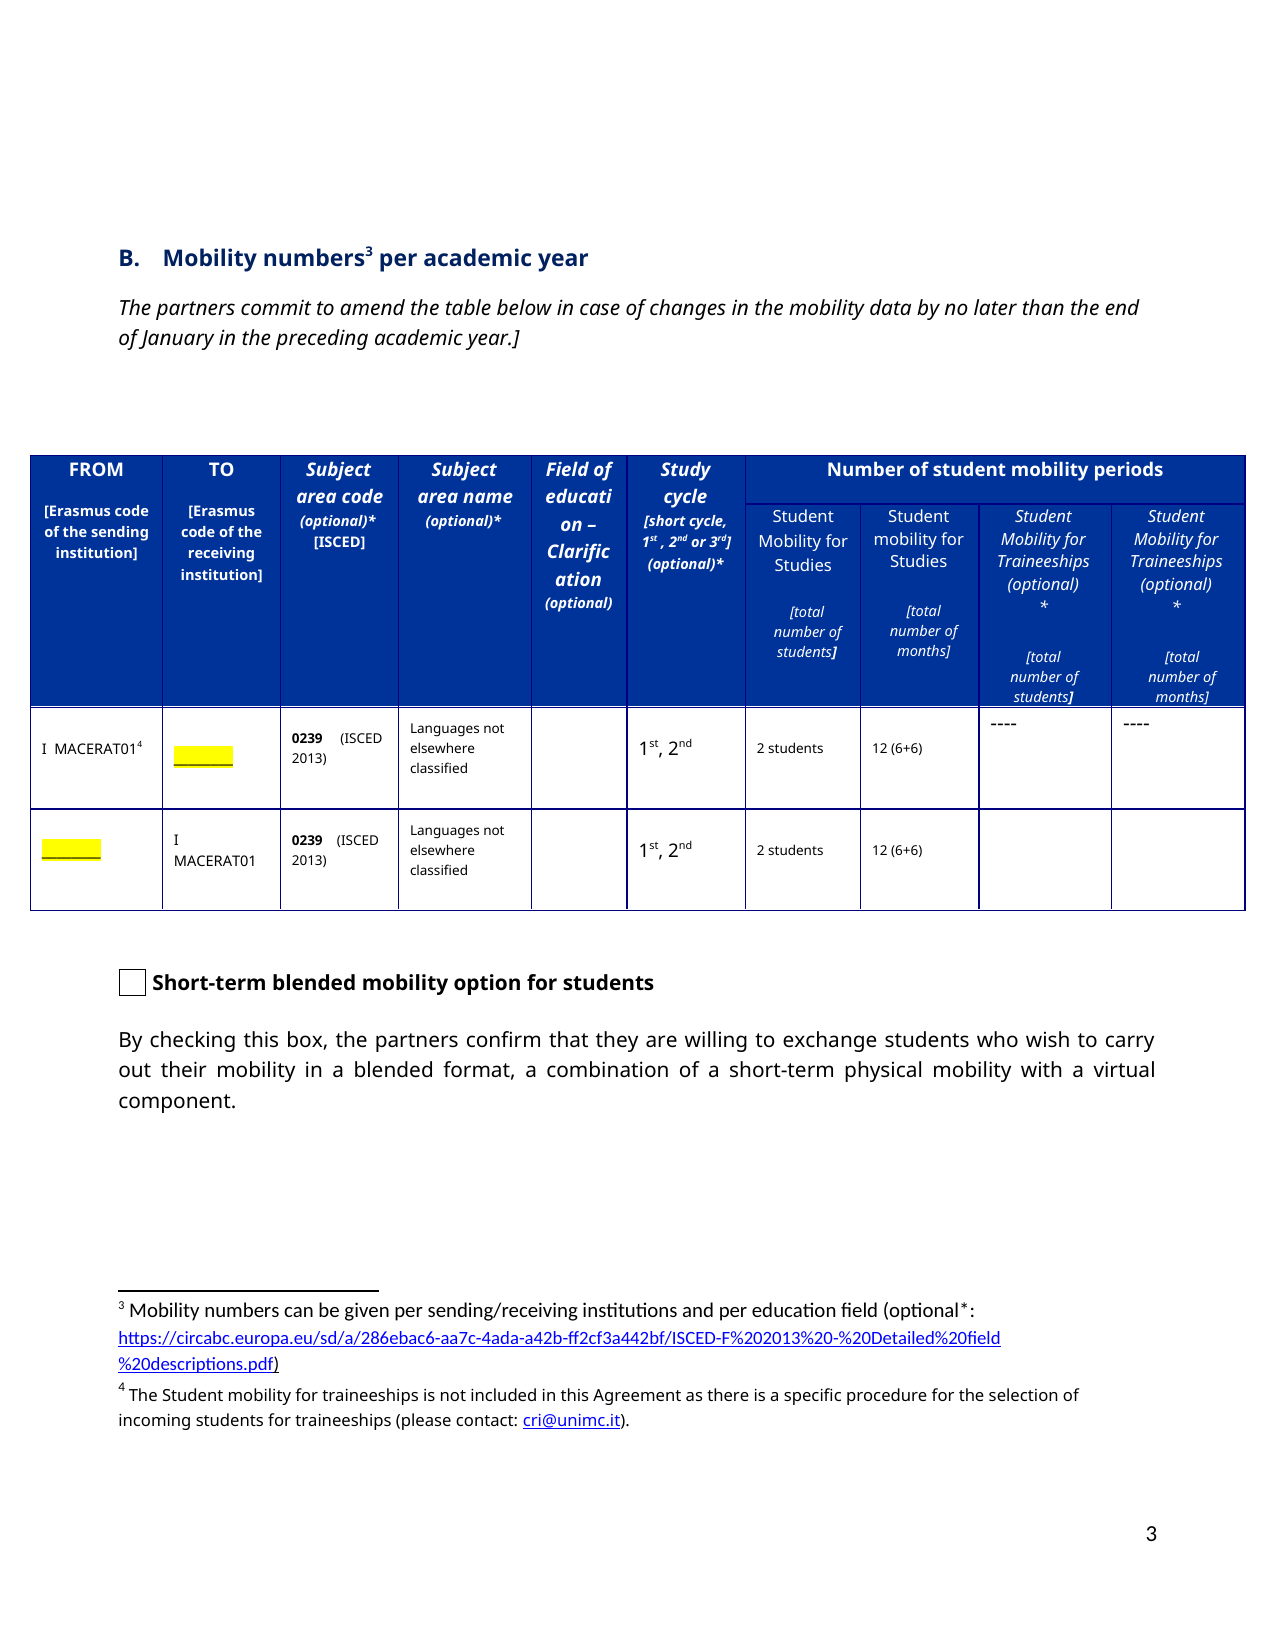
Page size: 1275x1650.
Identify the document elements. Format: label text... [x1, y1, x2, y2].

table_cell Languages not elsewhere classified [399, 810, 531, 909]
text Short-term blended mobility option for students [118, 968, 1157, 996]
table_cell ---- [980, 708, 1111, 808]
table_cell Student mobility for Studies [total number of months] [861, 505, 978, 706]
table_cell [1112, 810, 1244, 909]
table_cell 12 (6+6) [861, 810, 978, 909]
table_cell ________ [163, 708, 280, 808]
table_cell Student Mobility for Traineeships (optional) * [total number of students] [980, 505, 1111, 706]
table_header Subject area code (optional)* [ISCED] [281, 456, 398, 706]
table_cell [532, 708, 626, 808]
table_cell 12 (6+6) [861, 708, 978, 808]
text The partners commit to amend the table below in case of changes in the mobility data by no later than the end of January in the preceding academic year.] [118, 293, 1157, 352]
table_cell 1st, 2nd [628, 810, 745, 909]
table_cell Student Mobility for Traineeships (optional) * [total number of months] [1112, 505, 1244, 706]
table_cell 1st, 2nd [628, 708, 745, 808]
table_cell Student Mobility for Studies [total number of students] [746, 505, 860, 706]
table_header Number of student mobility periods [746, 456, 1244, 503]
table_header Study cycle [short cycle, 1st , 2nd or 3rd] (optional)* [628, 456, 745, 706]
table_cell 2 students [746, 810, 860, 909]
table_cell I MACERAT01 [163, 810, 280, 909]
table_cell Languages not elsewhere classified [399, 708, 531, 808]
text B. Mobility numbers per academic year [118, 242, 1157, 273]
table_cell 2 students [746, 708, 860, 808]
table_cell 0239 (ISCED 2013) [281, 708, 398, 808]
table_cell [980, 810, 1111, 909]
table_header FROM [Erasmus code of the sending institution] [31, 456, 162, 706]
table_cell ________ [31, 810, 162, 909]
table_header Field of education –Clarification (optional) [532, 456, 626, 706]
table_header Subject area name (optional)* [399, 456, 531, 706]
table_cell 0239 (ISCED 2013) [281, 810, 398, 909]
table_cell ---- [1112, 708, 1244, 808]
table_cell I MACERAT01 [31, 708, 162, 808]
text By checking this box, the partners confirm that they are willing to exchange students who wish to carry out their mobility in a blended format, a combination of a short-term physical mobility with a virtual component. [118, 1025, 1157, 1114]
table_header TO [Erasmus code of the receiving institution] [163, 456, 280, 706]
table_cell [532, 810, 626, 909]
